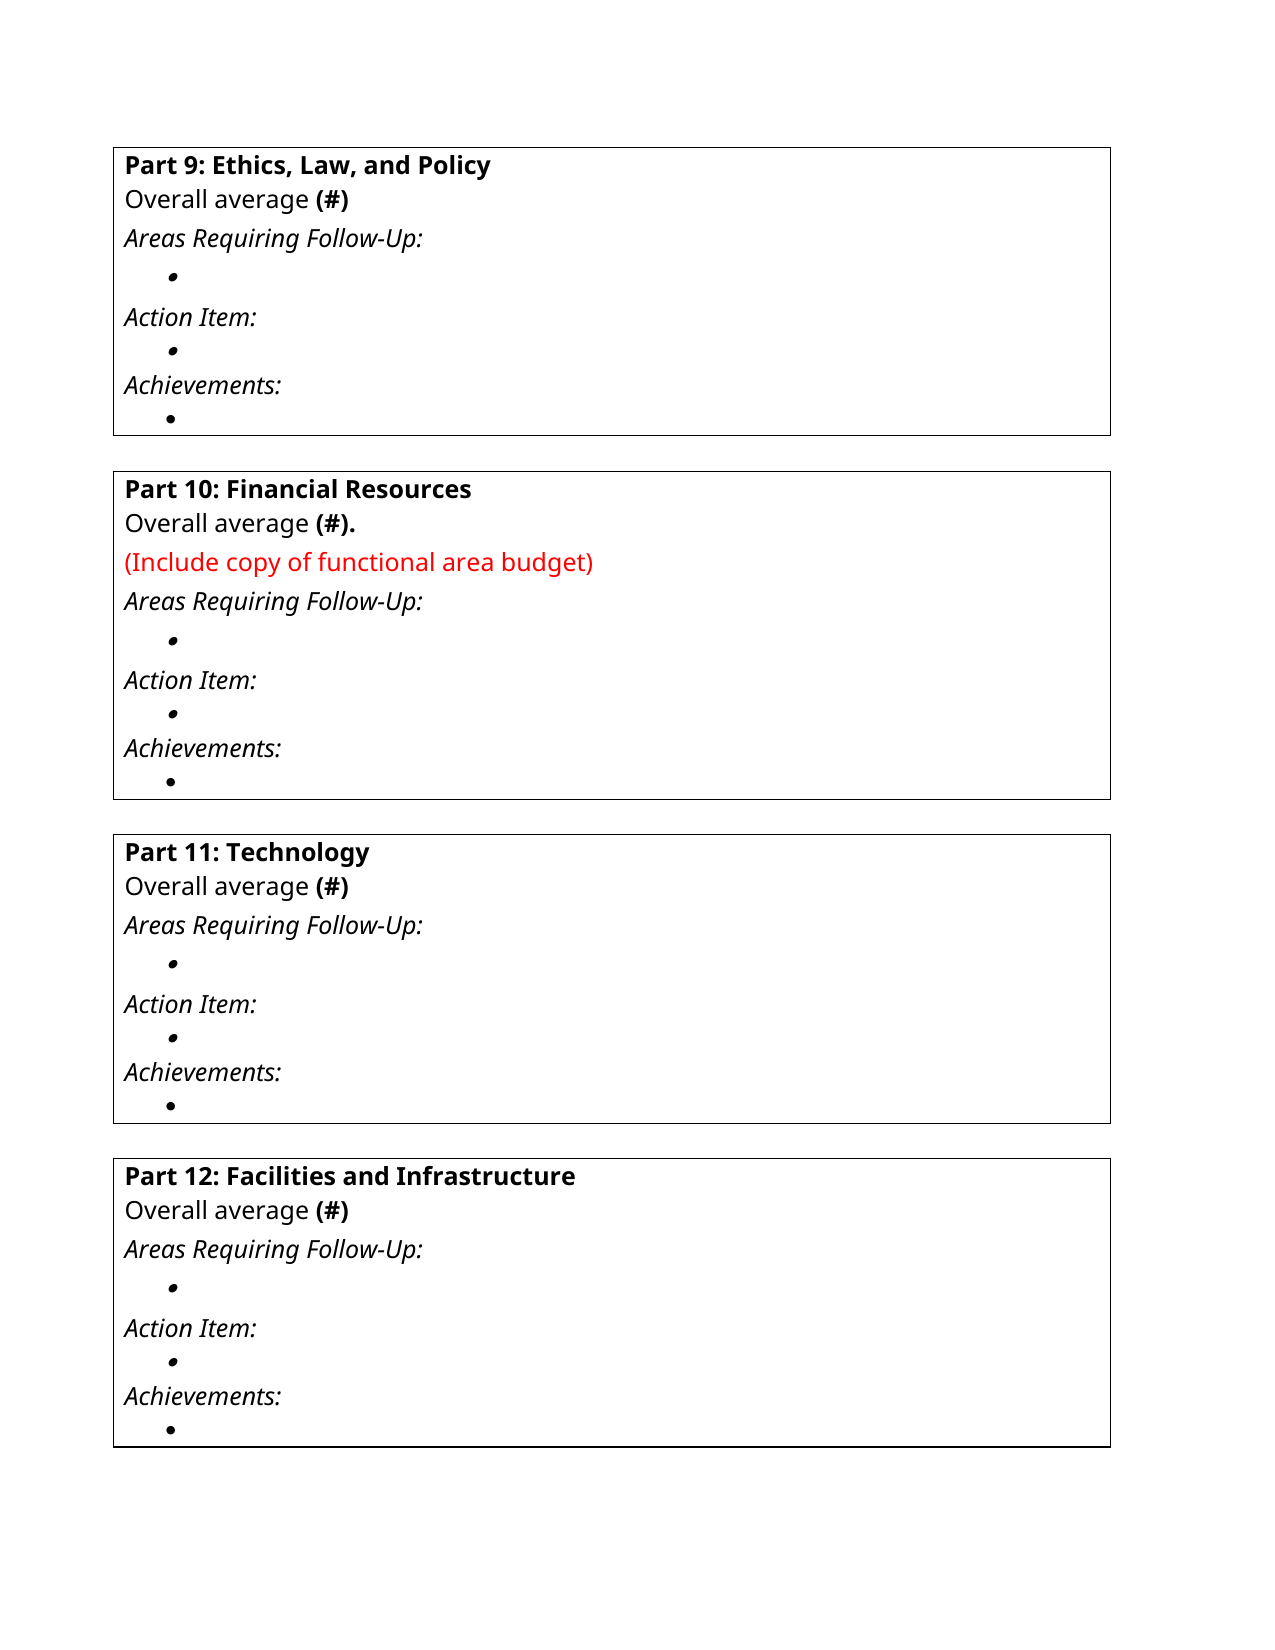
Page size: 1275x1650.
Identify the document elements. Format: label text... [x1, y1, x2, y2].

table_header Part 10: Financial Resources Overall average (#). (Include copy of functional area budget) Areas Requiring Follow-Up: Action Item: Achievements: [114, 472, 1110, 798]
table_header Part 11: Technology Overall average (#) Areas Requiring Follow-Up: Action Item: Achievements: [114, 835, 1110, 1122]
table_header Part 12: Facilities and Infrastructure Overall average (#) Areas Requiring Follow-Up: Action Item: Achievements: [114, 1159, 1110, 1446]
table_header Part 9: Ethics, Law, and Policy Overall average (#) Areas Requiring Follow-Up: Action Item: Achievements: [114, 148, 1110, 435]
